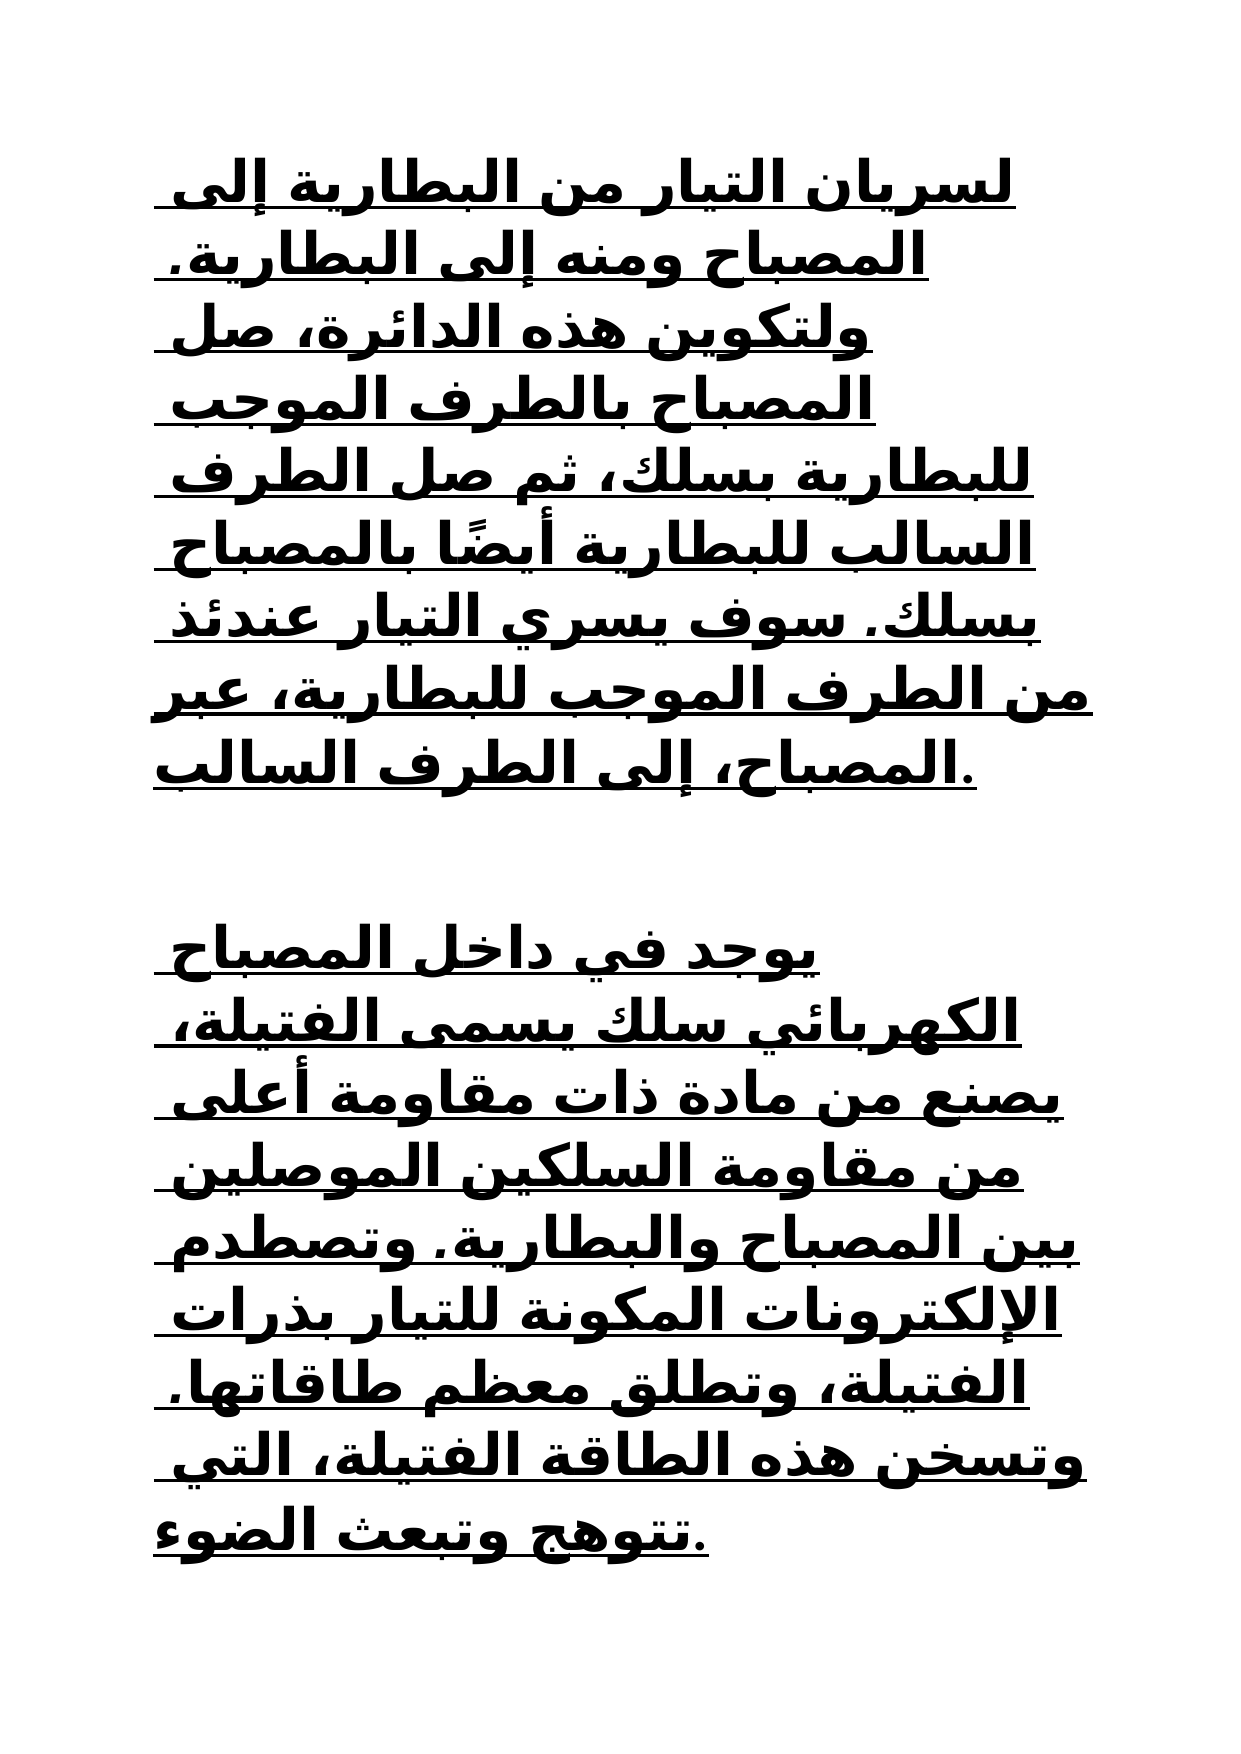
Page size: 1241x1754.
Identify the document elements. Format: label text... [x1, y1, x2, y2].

text يوجد في داخل المصباح الكهربائي سلك يسمى الفتيلة، يصنع من مادة ذات مقاومة أعلى من مقاومة السلكين الموصلين بين المصباح والبطارية. وتصطدم الإلكترونات المكونة للتيار بذرات الفتيلة، وتطلق معظم طاقاتها. وتسخن هذه الطاقة الفتيلة، التي تتوهج وتبعث الضوء. [148, 914, 1093, 1565]
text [148, 148, 1093, 798]
